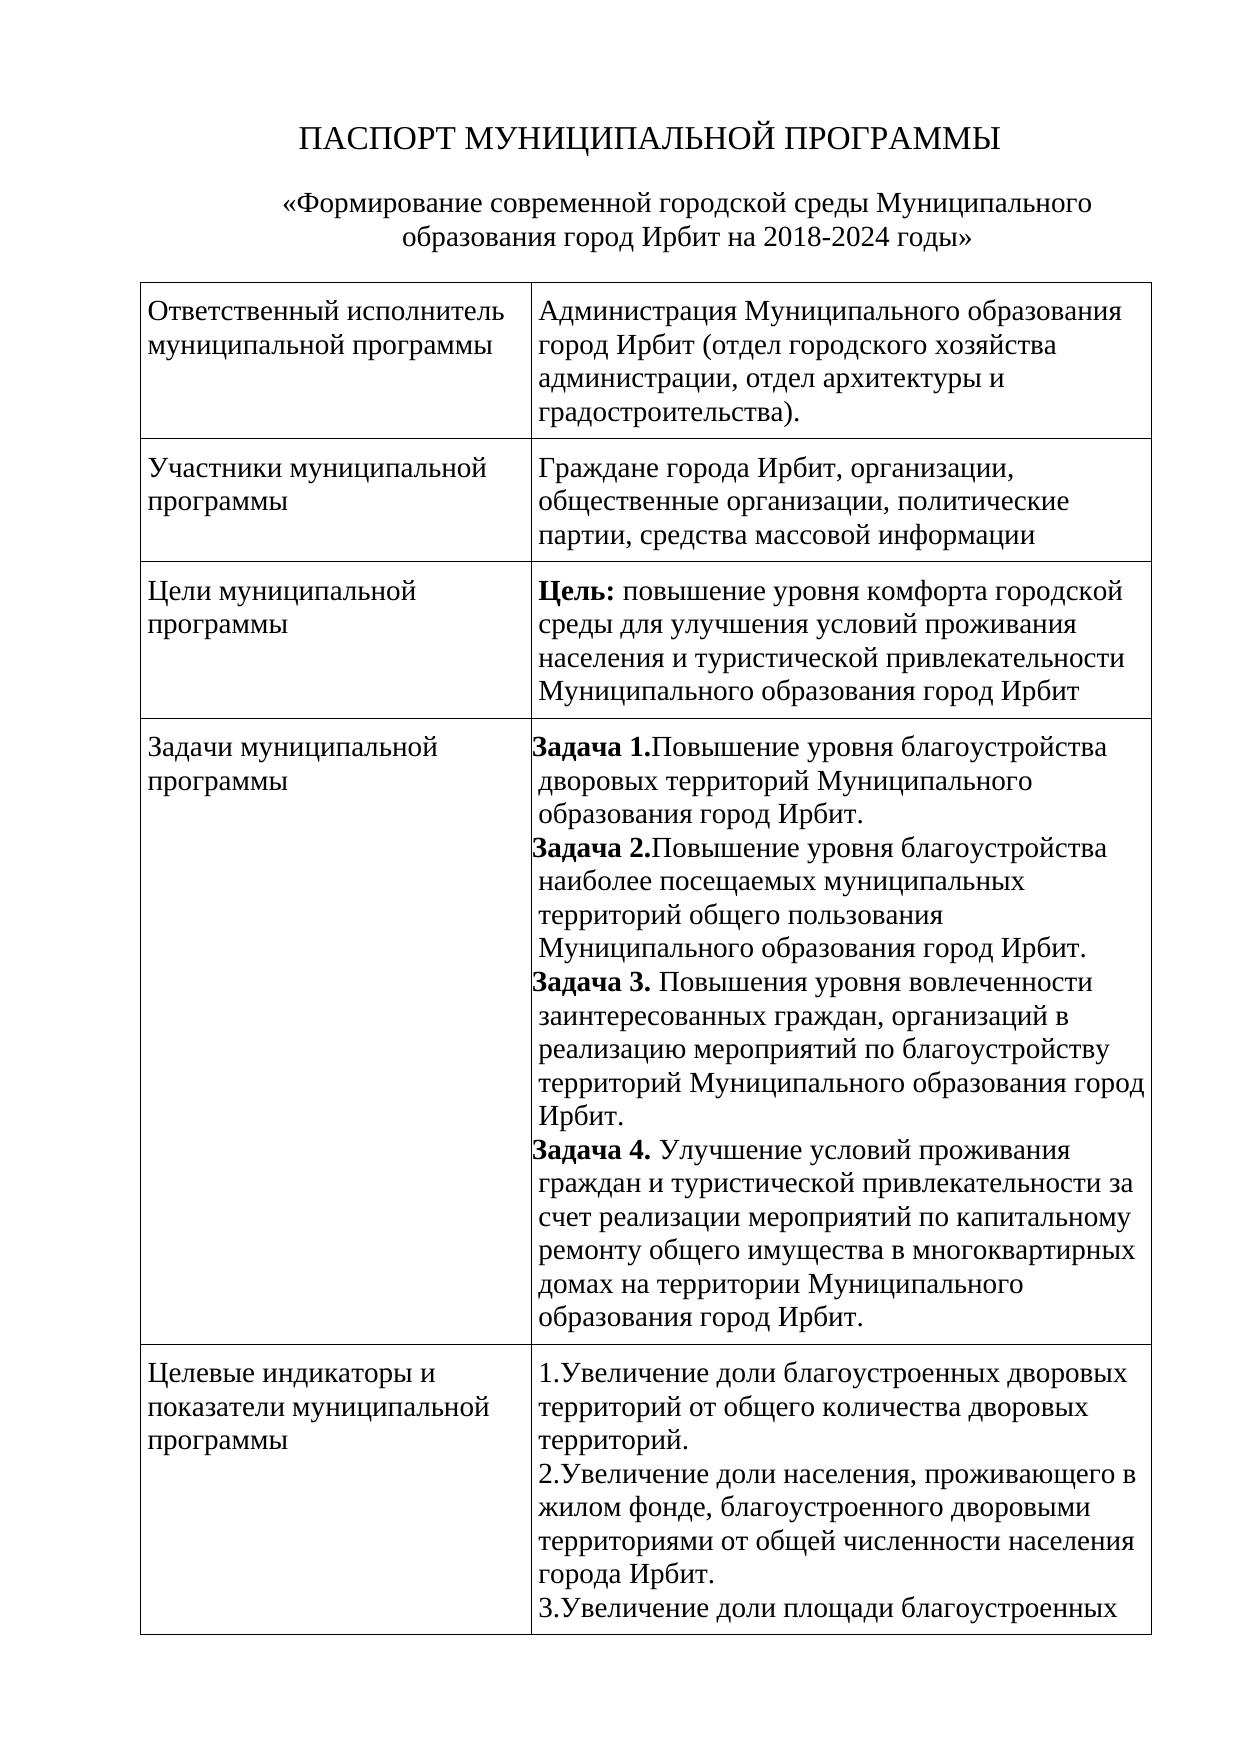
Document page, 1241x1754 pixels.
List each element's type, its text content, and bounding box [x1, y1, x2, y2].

table_cell Граждане города Ирбит, организации, общественные организации, политические партии, средства массовой информации [532, 439, 1151, 561]
table_cell Участники муниципальной программы [141, 439, 531, 561]
table_cell Цели муниципальной программы [141, 562, 531, 718]
text ПАСПОРТ МУНИЦИПАЛЬНОЙ ПРОГРАММЫ [148, 118, 1152, 156]
table_cell Задача 1.Повышение уровня благоустройства дворовых территорий Муниципального образования город Ирбит. Задача 2.Повышение уровня благоустройства наиболее посещаемых муниципальных территорий общего пользования Муниципального образования город Ирбит. Задача 3. Повышения уровня вовлеченности заинтересованных граждан, организаций в реализацию мероприятий по благоустройству территорий Муниципального образования город Ирбит. Задача 4. Улучшение условий проживания граждан и туристической привлекательности за счет реализации мероприятий по капитальному ремонту общего имущества в многоквартирных домах на территории Муниципального образования город Ирбит. [532, 719, 1151, 1344]
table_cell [532, 1345, 1151, 1634]
table_header Администрация Муниципального образования город Ирбит (отдел городского хозяйства администрации, отдел архитектуры и градостроительства). [532, 283, 1151, 438]
table_cell Задачи муниципальной программы [141, 719, 531, 1344]
table_cell Цель: повышение уровня комфорта городской среды для улучшения условий проживания населения и туристической привлекательности Муниципального образования город Ирбит [532, 562, 1151, 718]
text «Формирование современной городской среды Муниципального образования город Ирбит на 2018-2024 годы» [223, 186, 1152, 253]
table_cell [141, 1345, 531, 1634]
table_header Ответственный исполнитель муниципальной программы [141, 283, 531, 438]
